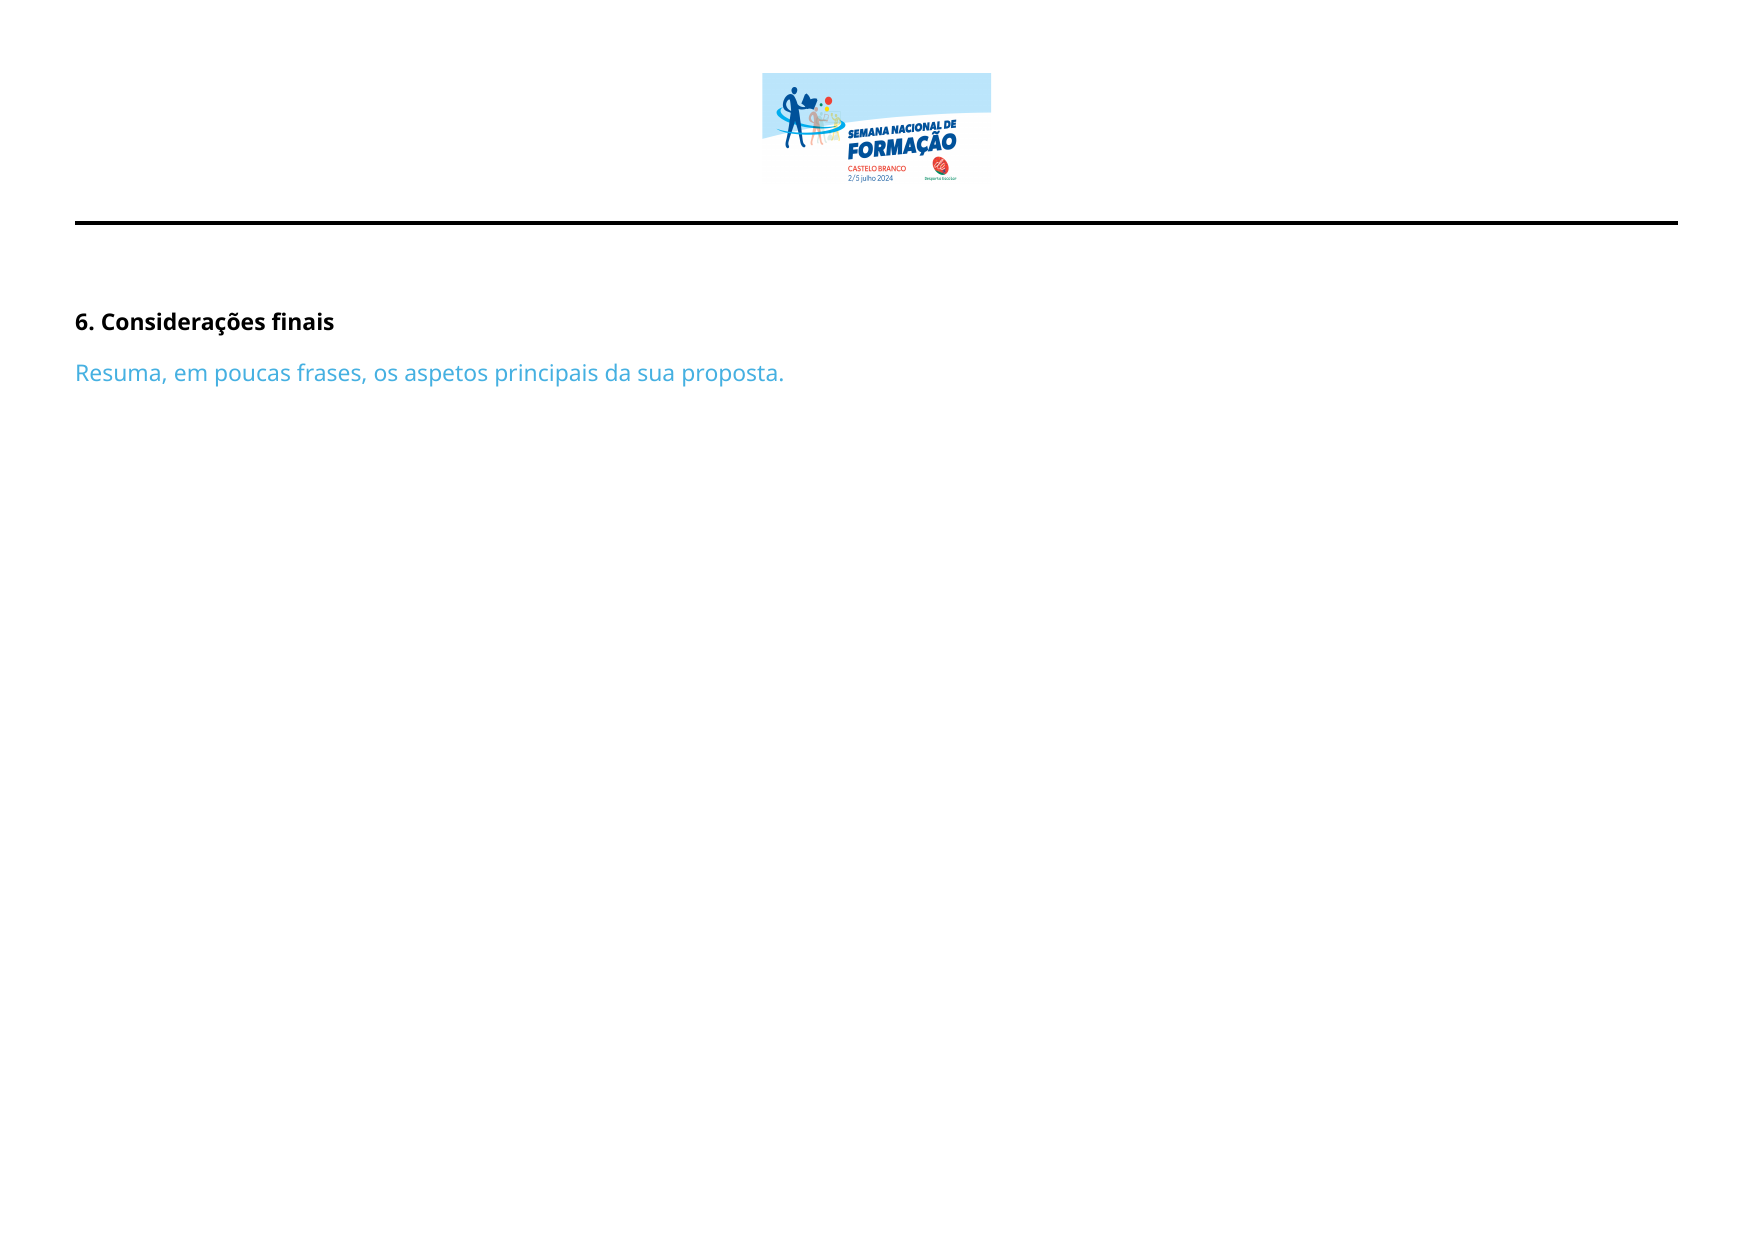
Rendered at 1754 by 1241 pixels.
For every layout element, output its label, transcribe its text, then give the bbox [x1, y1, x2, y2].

text 6. Considerações finais [75, 306, 1679, 337]
text Resuma, em poucas frases, os aspetos principais da sua proposta. [75, 357, 1679, 388]
